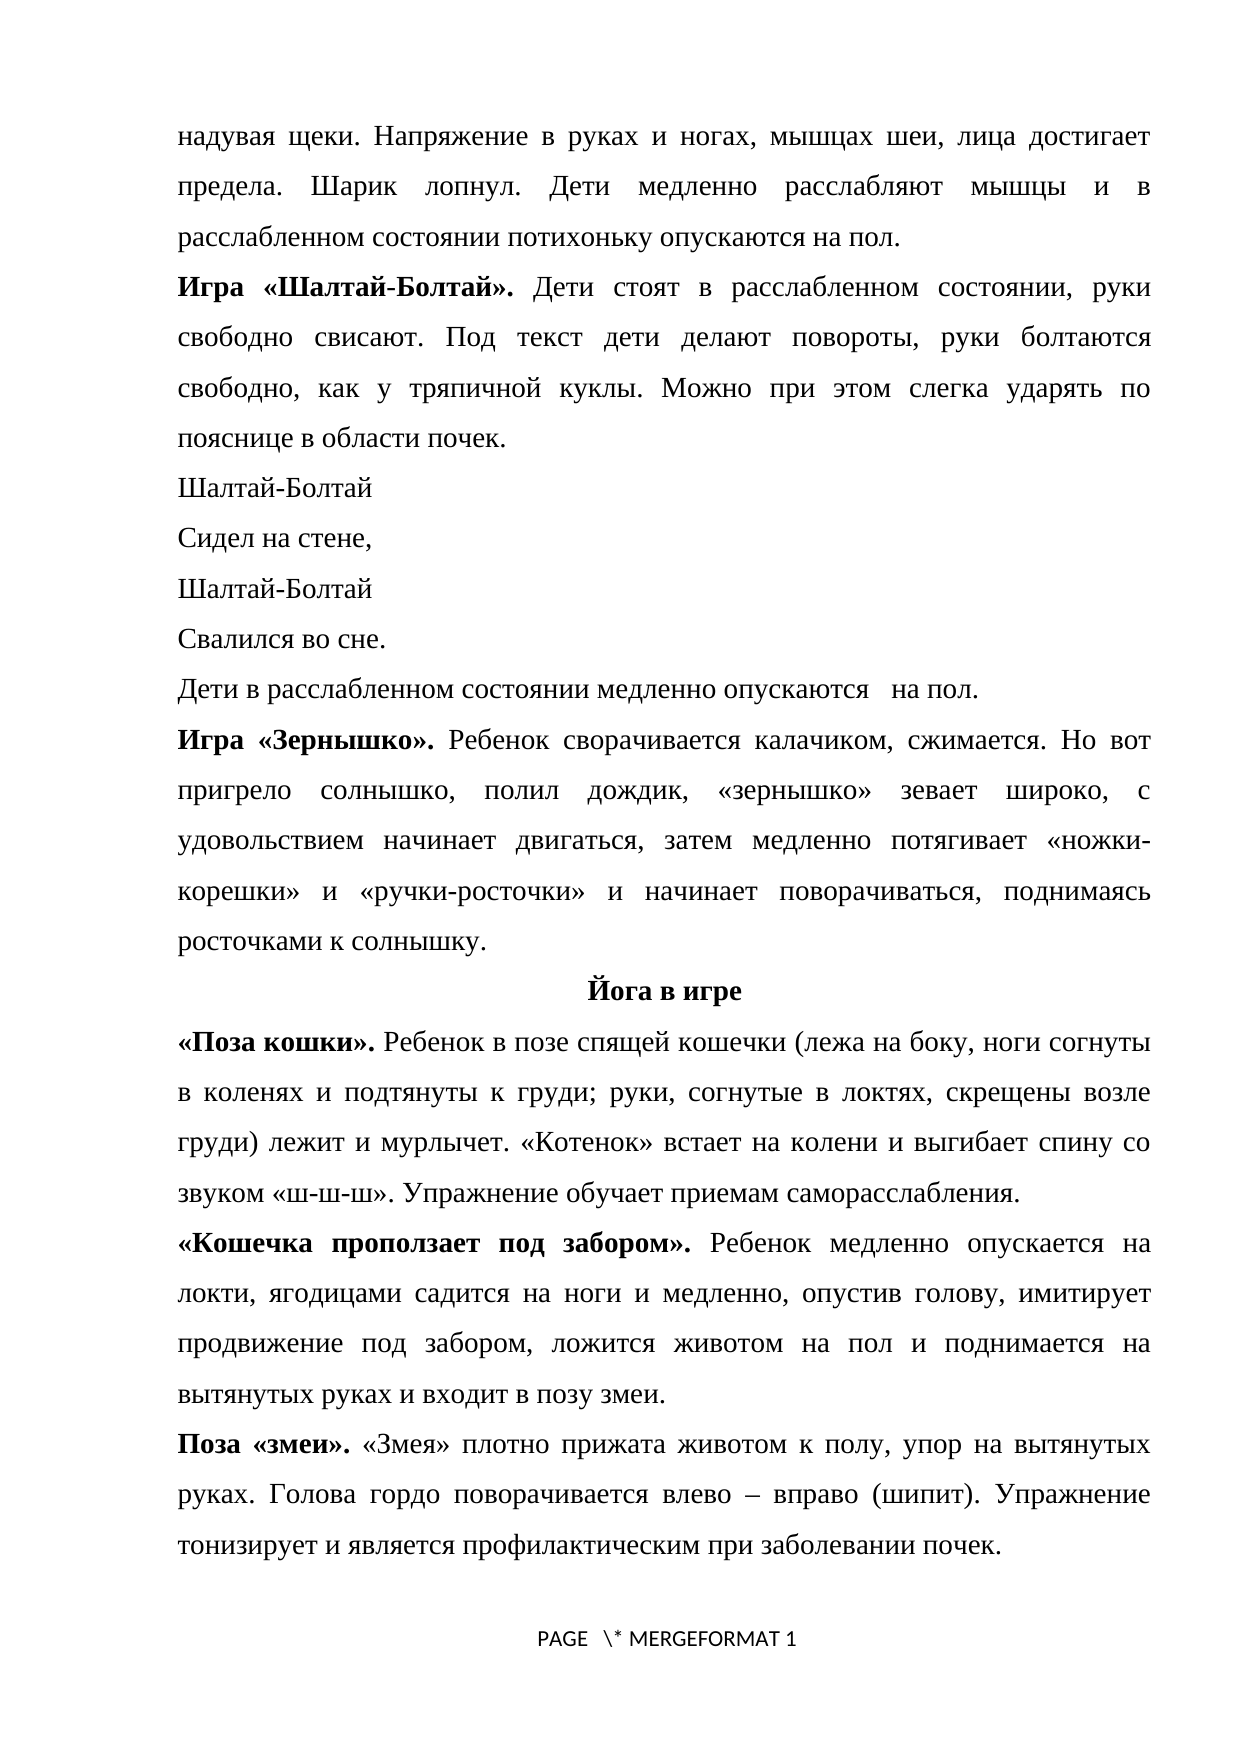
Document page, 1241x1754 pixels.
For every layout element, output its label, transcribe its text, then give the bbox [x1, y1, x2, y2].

text Шалтай-Болтай [177, 571, 1152, 604]
text Свалился во сне. [177, 621, 1152, 655]
text Дети в расслабленном состоянии медленно опускаются на пол. [177, 672, 1152, 705]
text Шалтай-Болтай [177, 470, 1152, 504]
text Игра «Шалтай-Болтай». Дети стоят в расслабленном состоянии, руки свободно свисают. Под текст дети делают повороты, руки болтаются свободно, как у тряпичной куклы. Можно при этом слегка ударять по пояснице в области почек. [177, 269, 1152, 453]
text Йога в игре [177, 973, 1152, 1007]
text «Кошечка проползает под забором». Ребенок медленно опускается на локти, ягодицами садится на ноги и медленно, опустив голову, имитирует продвижение под забором, ложится животом на пол и поднимается на вытянутых руках и входит в позу змеи. [177, 1225, 1152, 1409]
text Поза «змеи». «Змея» плотно прижата животом к полу, упор на вытянутых руках. Голова гордо поворачивается влево – вправо (шипит). Упражнение тонизирует и является профилактическим при заболевании почек. [177, 1426, 1152, 1560]
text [177, 118, 1152, 252]
text Игра «Зернышко». Ребенок сворачивается калачиком, сжимается. Но вот пригрело солнышко, полил дождик, «зернышко» зевает широко, с удовольствием начинает двигаться, затем медленно потягивает «ножки-корешки» и «ручки-росточки» и начинает поворачиваться, поднимаясь росточками к солнышку. [177, 722, 1152, 957]
text Сидел на стене, [177, 521, 1152, 554]
text «Поза кошки». Ребенок в позе спящей кошечки (лежа на боку, ноги согнуты в коленях и подтянуты к груди; руки, согнутые в локтях, скрещены возле груди) лежит и мурлычет. «Котенок» встает на колени и выгибает спину со звуком «ш-ш-ш». Упражнение обучает приемам саморасслабления. [177, 1024, 1152, 1208]
